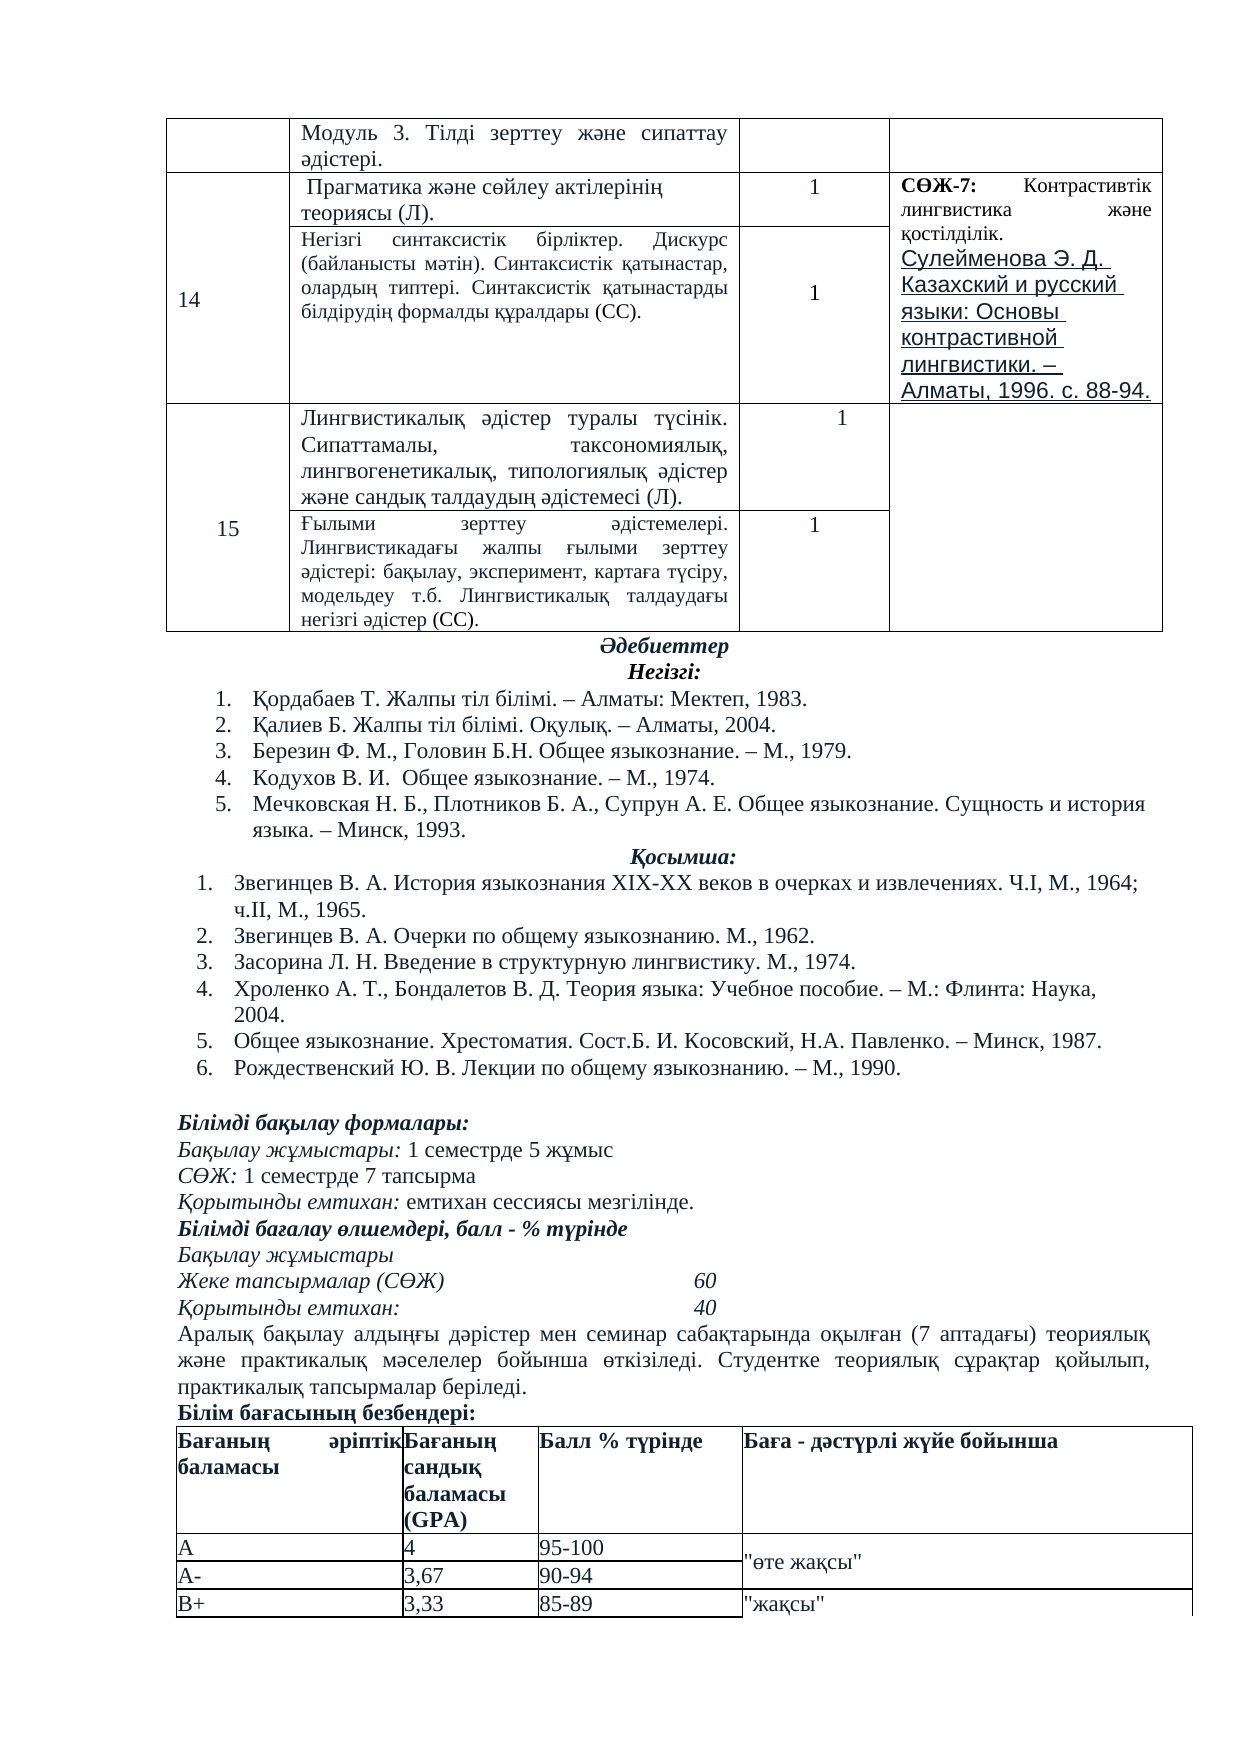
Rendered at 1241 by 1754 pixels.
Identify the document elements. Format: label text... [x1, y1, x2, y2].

table_cell Лингвистикалық әдістер туралы түсінік. Сипаттамалы, таксономиялық, лингвогенетикалық, типологиялық әдістер және сандық талдаудың әдістемесі (Л). [290, 404, 739, 510]
list Қалиев Б. Жалпы тіл білімі. Оқулық. – Алматы, 2004. [215, 711, 1152, 737]
list Рождественский Ю. В. Лекции по общему языкознанию. – М., 1990. [196, 1054, 1152, 1080]
table_cell СӨЖ-7: Контрастивтік лингвистика және қостілділік. Сулейменова Э. Д. Казахский и русский языки: Основы контрастивной лингвистики. – Алматы, 1996. с. 88-94. [890, 173, 1162, 403]
table_cell 90-94 [539, 1562, 742, 1588]
list Засорина Л. Н. Введение в структурную лингвистику. М., 1974. [196, 948, 1152, 975]
text СӨЖ: 1 семестрде 7 тапсырма [177, 1162, 1152, 1188]
text Қорытынды емтихан: емтихан сессиясы мезгілінде. [177, 1188, 1152, 1215]
table_cell 3,33 [404, 1590, 538, 1616]
table_cell "жақсы" [743, 1590, 1192, 1616]
table_cell 1 [740, 227, 889, 403]
text Негізгі: [177, 658, 1152, 685]
table_cell Негізгі синтаксистік бірліктер. Дискурс (байланысты мәтін). Синтаксистік қатынастар, олардың типтері. Синтаксистік қатынастарды білдірудің формалды құралдары (СС). [290, 227, 739, 403]
table_header Баға - дәстүрлі жүйе бойынша [743, 1427, 1192, 1532]
list Қордабаев Т. Жалпы тіл білімі. – Алматы: Мектеп, 1983. [215, 685, 1152, 711]
table_cell Ғылыми зерттеу әдістемелері. Лингвистикадағы жалпы ғылыми зерттеу әдістері: бақылау, эксперимент, картаға түсіру, модельдеу т.б. Лингвистикалық талдаудағы негізгі әдістер (СС). [290, 511, 739, 631]
table_header Балл % түрінде [539, 1427, 742, 1532]
table_cell [167, 119, 289, 172]
list Березин Ф. М., Головин Б.Н. Общее языкознание. – М., 1979. [215, 737, 1152, 764]
table_header Бағаның сандық баламасы (GPA) [404, 1427, 538, 1532]
table_cell 1 [740, 173, 889, 226]
text Жеке тапсырмалар (СӨЖ) 60 [177, 1267, 1152, 1294]
list Звегинцев В. А. История языкознания ХІХ-ХХ веков в очерках и извлечениях. Ч.І, М., 1964; ч.ІІ, М., 1965. [196, 869, 1152, 922]
table_cell [890, 119, 1162, 172]
text Қосымша: [215, 843, 1152, 869]
table_cell [890, 404, 1162, 631]
text Әдебиеттер [177, 632, 1152, 658]
list Хроленко А. Т., Бондалетов В. Д. Теория языка: Учебное пособие. – М.: Флинта: Наука, 2004. [196, 975, 1152, 1027]
text Білімді бағалау өлшемдері, балл - % түрінде [177, 1215, 1152, 1241]
list Мечковская Н. Б., Плотников Б. А., Супрун А. Е. Общее языкознание. Сущность и история языка. – Минск, 1993. [215, 790, 1152, 843]
text Білім бағасының безбендері: [177, 1399, 1152, 1426]
table_cell Прагматика және сөйлеу актілерінің теориясы (Л). [290, 173, 739, 226]
table_header Бағаның әріптік баламасы [177, 1427, 402, 1532]
table_cell B+ [177, 1590, 402, 1616]
table_cell 85-89 [539, 1590, 742, 1616]
table_cell 1 [740, 404, 889, 510]
table_cell 4 [404, 1534, 538, 1560]
table_cell "өте жақсы" [743, 1534, 1192, 1588]
text Білімді бақылау формалары: [177, 1109, 1152, 1136]
table_cell A [177, 1534, 402, 1560]
text Қорытынды емтихан: 40 [177, 1294, 1152, 1320]
table_cell 14 [167, 173, 289, 403]
list Звегинцев В. А. Очерки по общему языкознанию. М., 1962. [196, 922, 1152, 948]
table_cell 1 [740, 511, 889, 631]
text Аралық бақылау алдыңғы дәрістер мен семинар сабақтарында оқылған (7 аптадағы) теориялық және практикалық мәселелер бойынша өткізіледі. Студентке теориялық сұрақтар қойылып, практикалық тапсырмалар беріледі. [177, 1320, 1152, 1399]
text Бақылау жұмыстары [177, 1241, 1152, 1267]
table_cell [740, 119, 889, 172]
text Бақылау жұмыстары: 1 семестрде 5 жұмыс [177, 1136, 1152, 1162]
table_cell Модуль 3. Тілді зерттеу және сипаттау әдістері. [290, 119, 739, 172]
table_cell A- [177, 1562, 402, 1588]
table_cell 3,67 [404, 1562, 538, 1588]
list Кодухов В. И. Общее языкознание. – М., 1974. [215, 764, 1152, 790]
table_cell 95-100 [539, 1534, 742, 1560]
table_cell 15 [167, 404, 289, 631]
list Общее языкознание. Хрестоматия. Сост.Б. И. Косовский, Н.А. Павленко. – Минск, 1987. [196, 1027, 1152, 1054]
